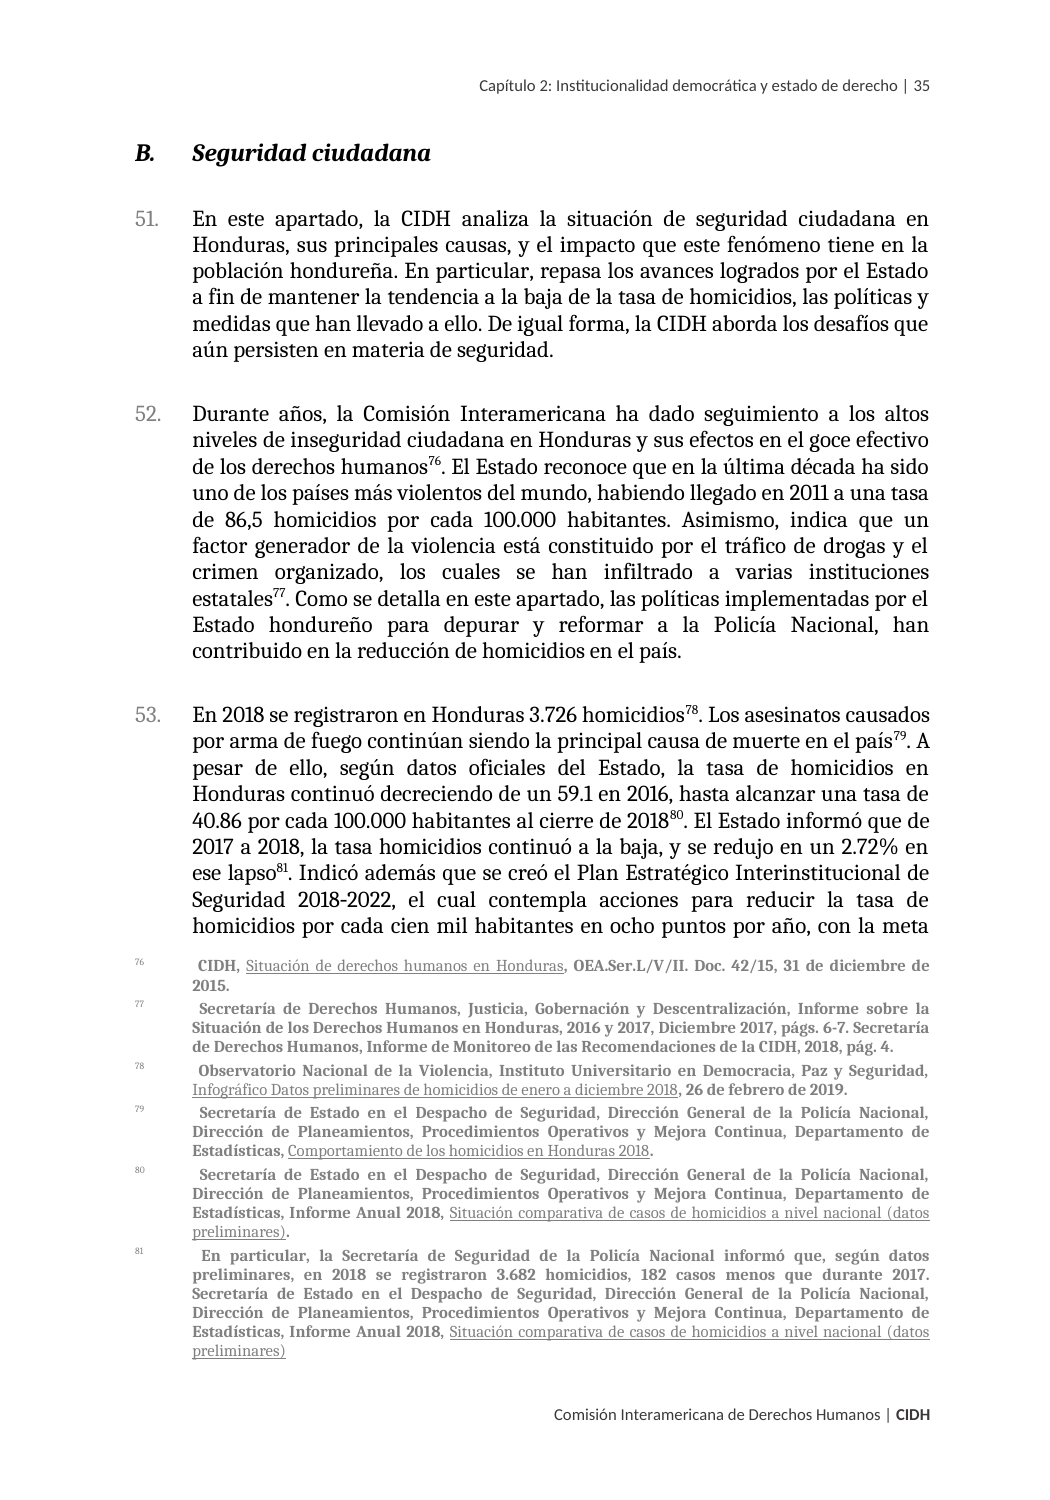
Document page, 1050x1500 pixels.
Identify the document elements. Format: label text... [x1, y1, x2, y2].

text Durante años, la Comisión Interamericana ha dado seguimiento a los altos niveles de inseguridad ciudadana en Honduras y sus efectos en el goce efectivo de los derechos humanos. El Estado reconoce que en la última década ha sido uno de los países más violentos del mundo, habiendo llegado en 2011 a una tasa de 86,5 homicidios por cada 100.000 habitantes. Asimismo, indica que un factor generador de la violencia está constituido por el tráfico de drogas y el crimen organizado, los cuales se han infiltrado a varias instituciones estatales. Como se detalla en este apartado, las políticas implementadas por el Estado hondureño para depurar y reformar a la Policía Nacional, han contribuido en la reducción de homicidios en el país. [135, 401, 930, 664]
text En 2018 se registraron en Honduras 3.726 homicidios. Los asesinatos causados por arma de fuego continúan siendo la principal causa de muerte en el país. A pesar de ello, según datos oficiales del Estado, la tasa de homicidios en Honduras continuó decreciendo de un 59.1 en 2016, hasta alcanzar una tasa de 40.86 por cada 100.000 habitantes al cierre de 2018. El Estado informó que de 2017 a 2018, la tasa homicidios continuó a la baja, y se redujo en un 2.72% en ese lapso. Indicó además que se creó el Plan Estratégico Interinstitucional de Seguridad 2018‐2022, el cual contempla acciones para reducir la tasa de homicidios por cada cien mil habitantes en ocho puntos por año, con la meta de decrecer la tasa de homicidios hasta 11 homicidios por cada 100.000 habitantes proyectados para 2021. De lograrse, esto significaría una reducción de 32 puntos de la tasa de homicidios en cuatro años. [135, 702, 930, 939]
text En este apartado, la CIDH analiza la situación de seguridad ciudadana en Honduras, sus principales causas, y el impacto que este fenómeno tiene en la población hondureña. En particular, repasa los avances logrados por el Estado a fin de mantener la tendencia a la baja de la tasa de homicidios, las políticas y medidas que han llevado a ello. De igual forma, la CIDH aborda los desafíos que aún persisten en materia de seguridad. [135, 205, 930, 363]
subtitle B. Seguridad ciudadana [135, 139, 930, 168]
